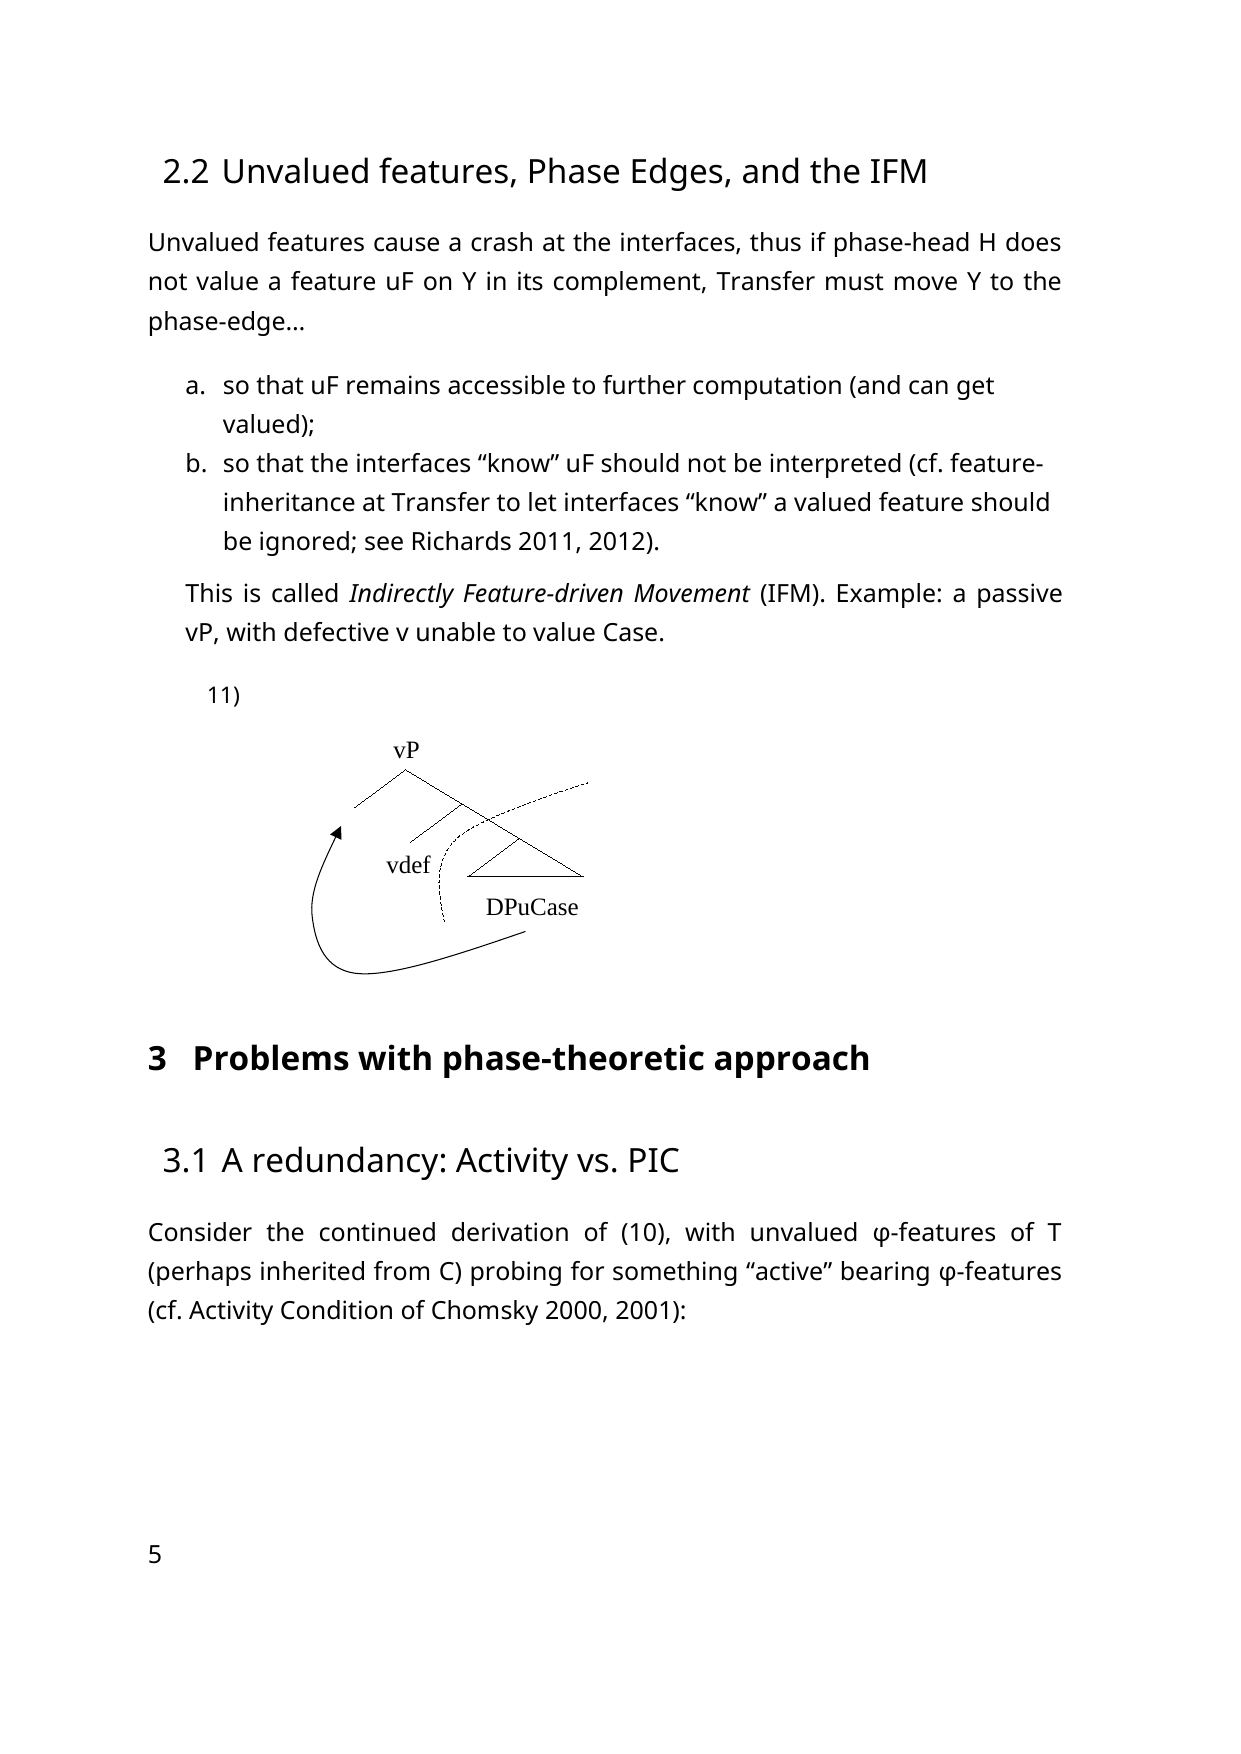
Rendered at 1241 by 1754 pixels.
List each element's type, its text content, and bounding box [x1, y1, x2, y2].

subtitle Problems with phase-theoretic approach [148, 1035, 1063, 1080]
subtitle Unvalued features, Phase Edges, and the IFM [162, 148, 1063, 193]
list so that uF remains accessible to further computation (and can get valued); [185, 367, 1063, 441]
subtitle A redundancy: Activity vs. PIC [162, 1137, 1063, 1182]
list so that the interfaces “know” uF should not be interpreted (cf. feature-inheritance at Transfer to let interfaces “know” a valued feature should be ignored; see Richards 2011, 2012). [185, 446, 1063, 558]
text This is called Indirectly Feature-driven Movement (IFM). Example: a passive vP, with defective v unable to value Case. [185, 576, 1063, 649]
text Consider the continued derivation of (10), with unvalued φ-features of T (perhaps inherited from C) probing for something “active” bearing φ-features (cf. Activity Condition of Chomsky 2000, 2001): [148, 1214, 1063, 1327]
text Unvalued features cause a crash at the interfaces, thus if phase-head H does not value a feature uF on Y in its complement, Transfer must move Y to the phase-edge… [148, 225, 1063, 337]
